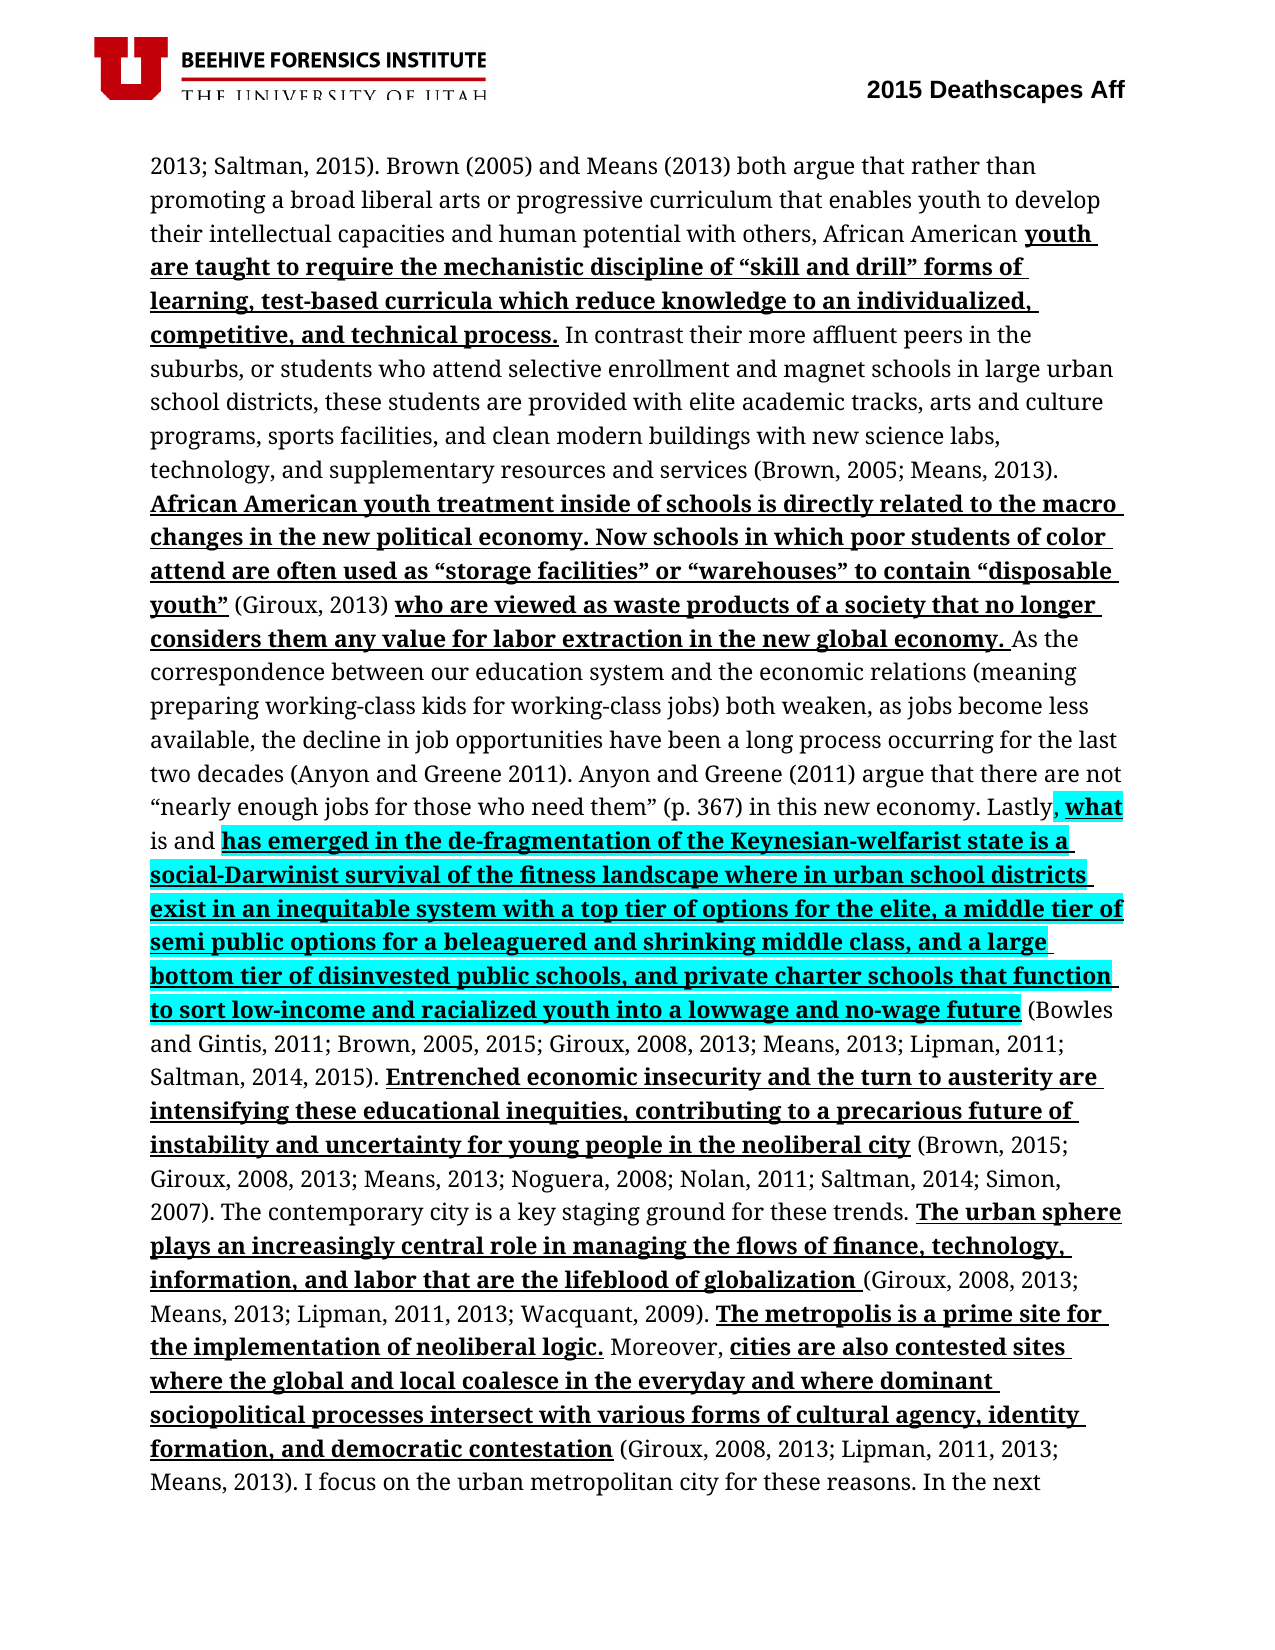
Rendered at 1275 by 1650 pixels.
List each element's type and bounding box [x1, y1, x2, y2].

text [150, 150, 1125, 1497]
picture [94, 37, 486, 100]
